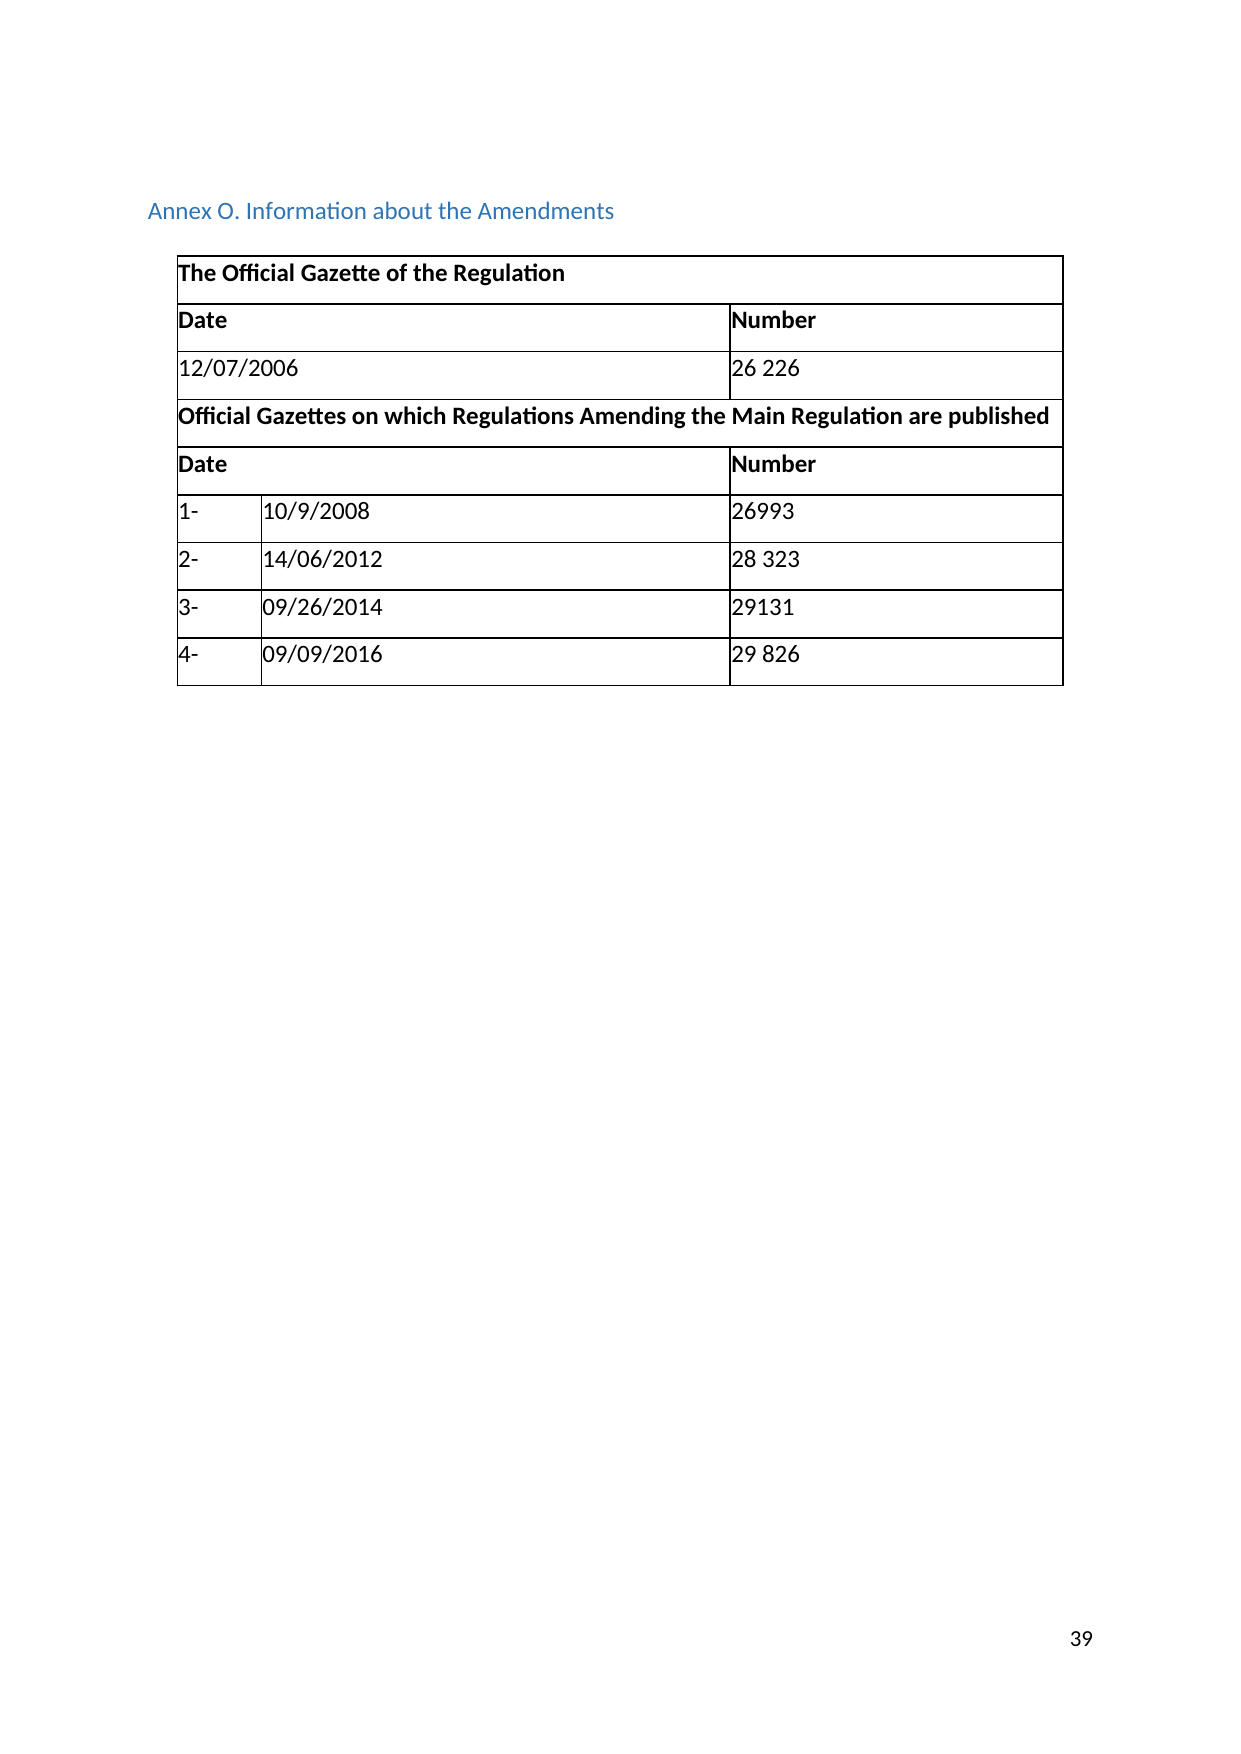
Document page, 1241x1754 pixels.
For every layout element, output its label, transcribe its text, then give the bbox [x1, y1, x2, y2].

table_cell 3- [178, 591, 261, 637]
table_cell Date [178, 448, 729, 494]
table_cell 26 226 [731, 352, 1062, 398]
table_cell 4- [178, 639, 261, 685]
table_cell 09/09/2016 [262, 639, 729, 685]
table_cell 12/07/2006 [178, 352, 729, 398]
table_cell 2- [178, 543, 261, 589]
table_cell 1- [178, 496, 261, 542]
table_header The Official Gazette of the Regulation [178, 257, 1062, 303]
table_cell 29131 [731, 591, 1062, 637]
table_cell 29 826 [731, 639, 1062, 685]
table_cell Date [178, 305, 729, 351]
table_cell 10/9/2008 [262, 496, 729, 542]
table_cell Number [731, 448, 1062, 494]
table_cell 26993 [731, 496, 1062, 542]
table_cell 14/06/2012 [262, 543, 729, 589]
table_cell Number [731, 305, 1062, 351]
table_cell 28 323 [731, 543, 1062, 589]
table_cell 09/26/2014 [262, 591, 729, 637]
subtitle Annex O. Information about the Amendments [148, 195, 1093, 225]
table_cell Official Gazettes on which Regulations Amending the Main Regulation are published [178, 400, 1062, 446]
